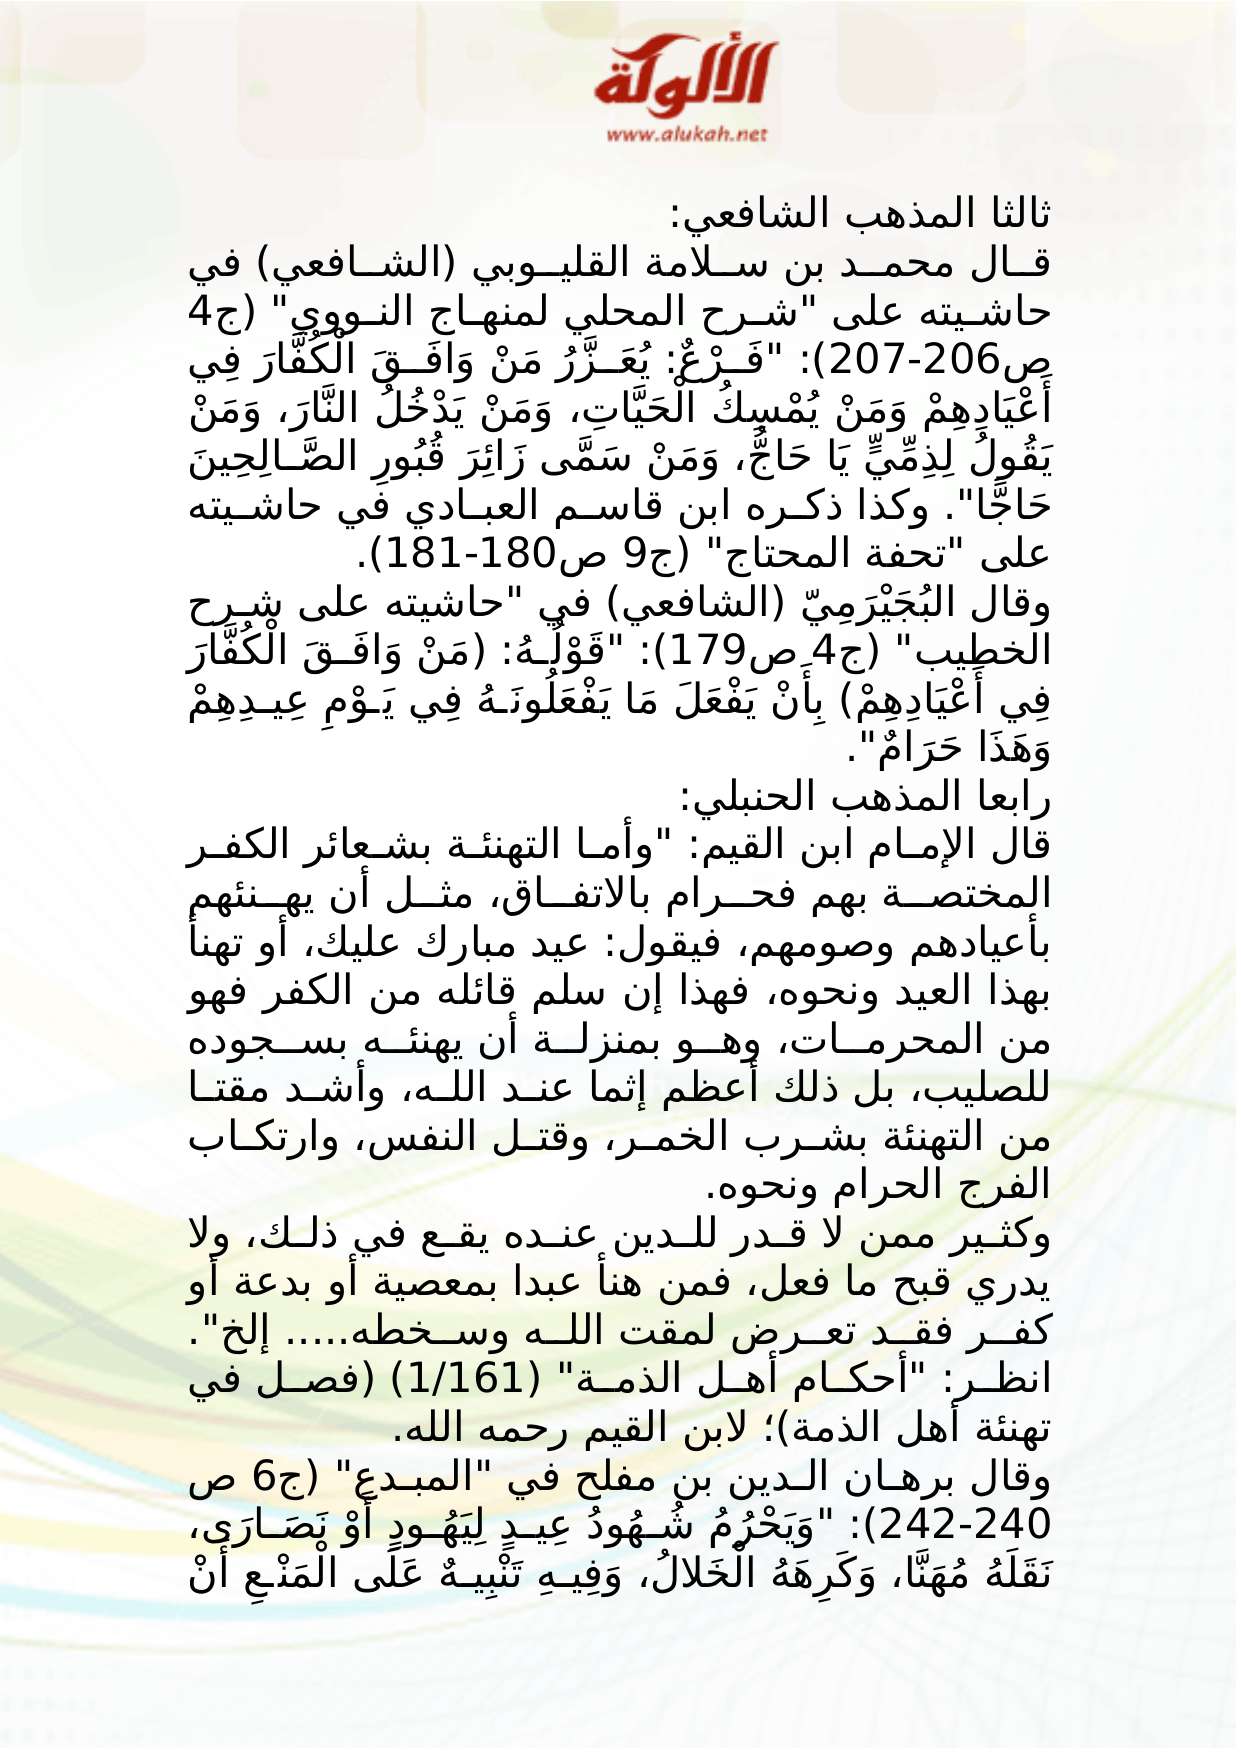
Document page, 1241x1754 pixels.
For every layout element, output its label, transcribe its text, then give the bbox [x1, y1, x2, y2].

text قال محمد بن سلامة القليوبي (الشافعي) في حاشيته على "شرح المحلي لمنهاج النووي" (ج4 ص206-207): "فَرْعٌ: يُعَزَّرُ مَنْ وَافَقَ الْكُفَّارَ فِي أَعْيَادِهِمْ وَمَنْ يُمْسِكُ الْحَيَّاتِ، وَمَنْ يَدْخُلُ النَّارَ، وَمَنْ يَقُولُ لِذِمِّيٍّ يَا حَاجُّ، وَمَنْ سَمَّى زَائِرَ قُبُورِ الصَّالِحِينَ حَاجًّا". وكذا ذكره ابن قاسم العبادي في حاشيته على "تحفة المحتاج" (ج9 ص180-181). [187, 238, 1053, 578]
text وكثير ممن لا قدر للدين عنده يقع في ذلك، ولا يدري قبح ما فعل، فمن هنأ عبدا بمعصية أو بدعة أو كفر فقد تعرض لمقت الله وسخطه..... إلخ". انظر: "أحكام أهل الذمة" (1/161) (فصل في تهنئة أهل الذمة)؛ لابن القيم رحمه الله. [187, 1209, 1053, 1451]
picture [0, 1, 1237, 1748]
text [187, 1451, 1053, 1597]
text ثالثا المذهب الشافعي: [187, 189, 1053, 238]
text قال الإمام ابن القيم: "وأما التهنئة بشعائر الكفر المختصة بهم فحرام بالاتفاق، مثل أن يهنئهم بأعيادهم وصومهم، فيقول: عيد مبارك عليك، أو تهنأ بهذا العيد ونحوه، فهذا إن سلم قائله من الكفر فهو من المحرمات، وهو بمنزلة أن يهنئه بسجوده للصليب، بل ذلك أعظم إثما عند الله، وأشد مقتا من التهنئة بشرب الخمر، وقتل النفس، وارتكاب الفرج الحرام ونحوه. [187, 820, 1053, 1209]
text رابعا المذهب الحنبلي: [187, 772, 1053, 820]
text وقال البُجَيْرَمِيّ (الشافعي) في "حاشيته على شرح الخطيب" (ج4 ص179): "قَوْلُهُ: (مَنْ وَافَقَ الْكُفَّارَ فِي أَعْيَادِهِمْ) بِأَنْ يَفْعَلَ مَا يَفْعَلُونَهُ فِي يَوْمِ عِيدِهِمْ وَهَذَا حَرَامٌ". [187, 578, 1053, 772]
